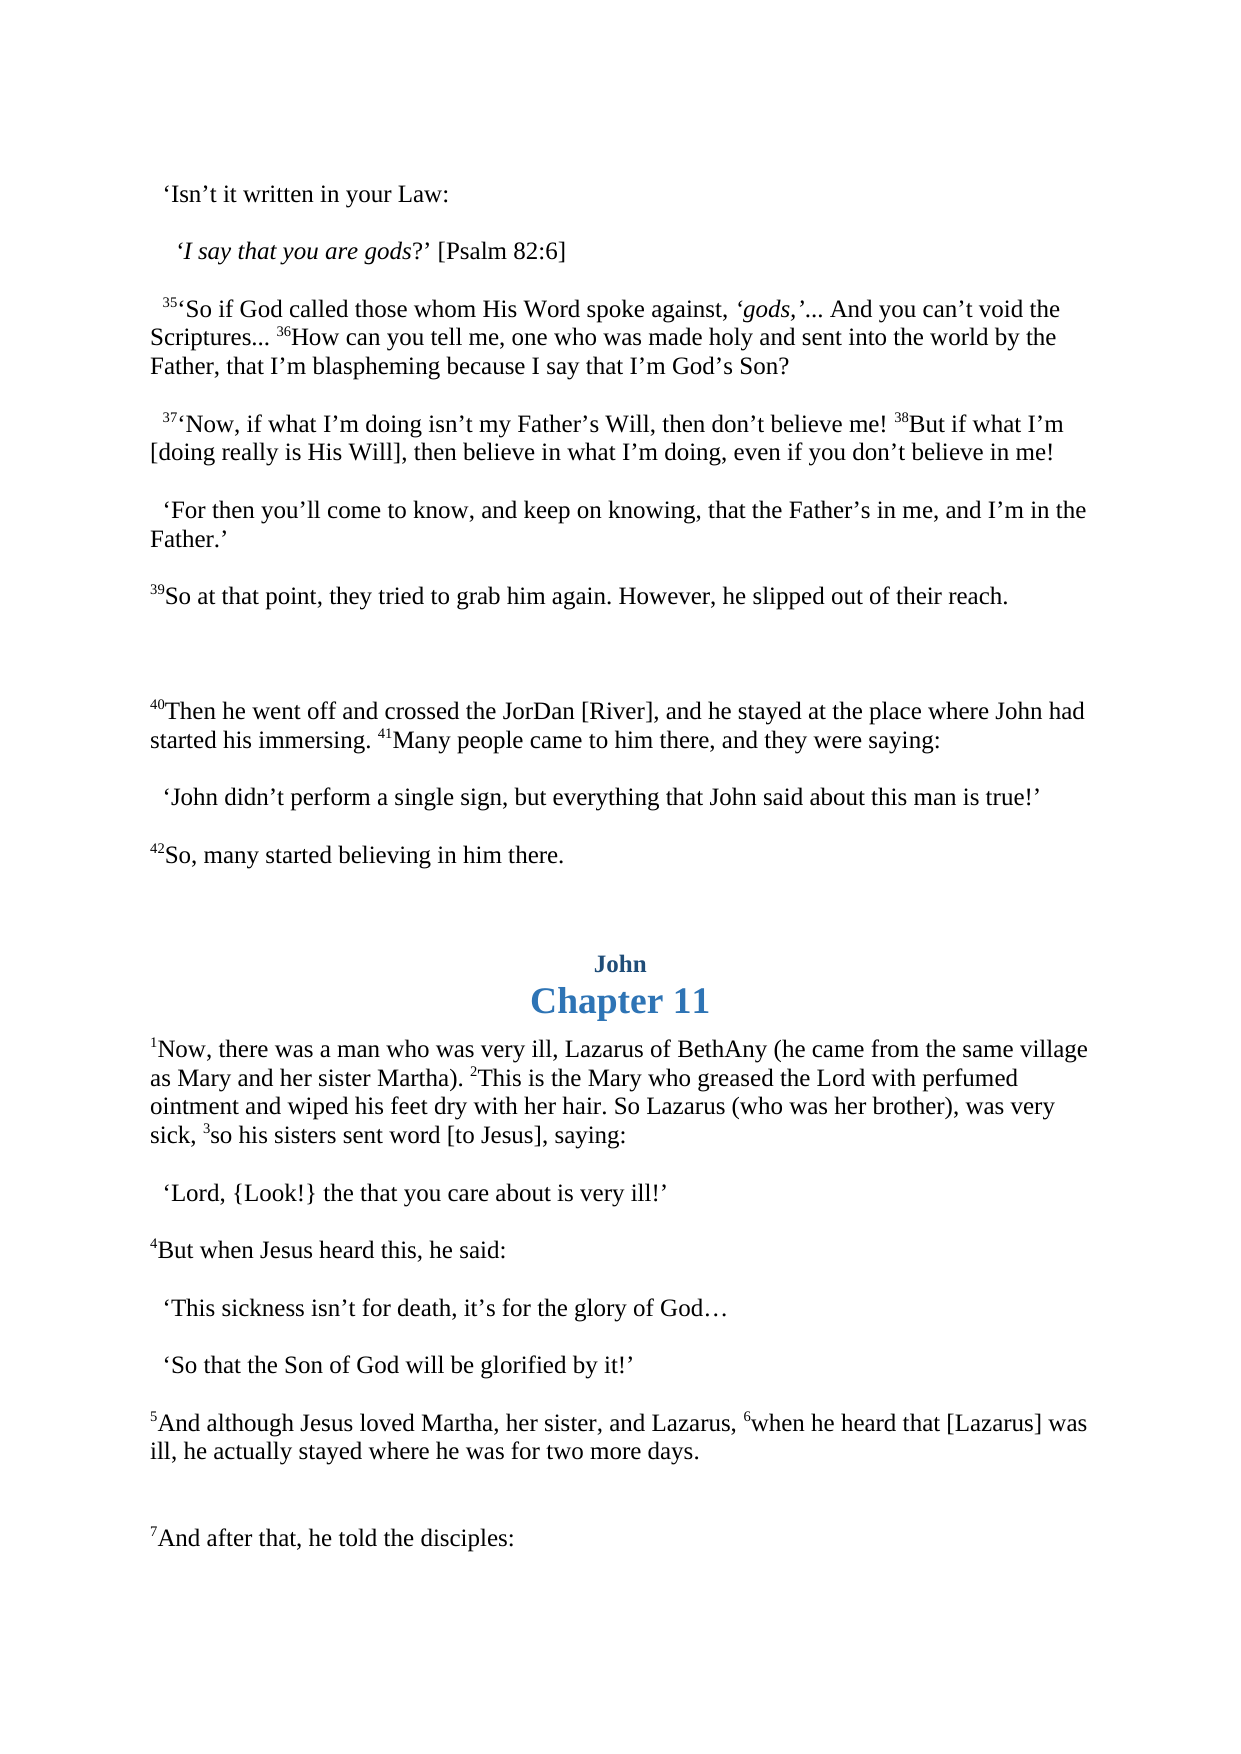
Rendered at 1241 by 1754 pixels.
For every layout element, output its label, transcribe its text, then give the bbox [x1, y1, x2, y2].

subtitle John [150, 949, 1090, 978]
subtitle Chapter 11 [150, 978, 1090, 1021]
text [150, 150, 1090, 897]
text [150, 1034, 1090, 1580]
